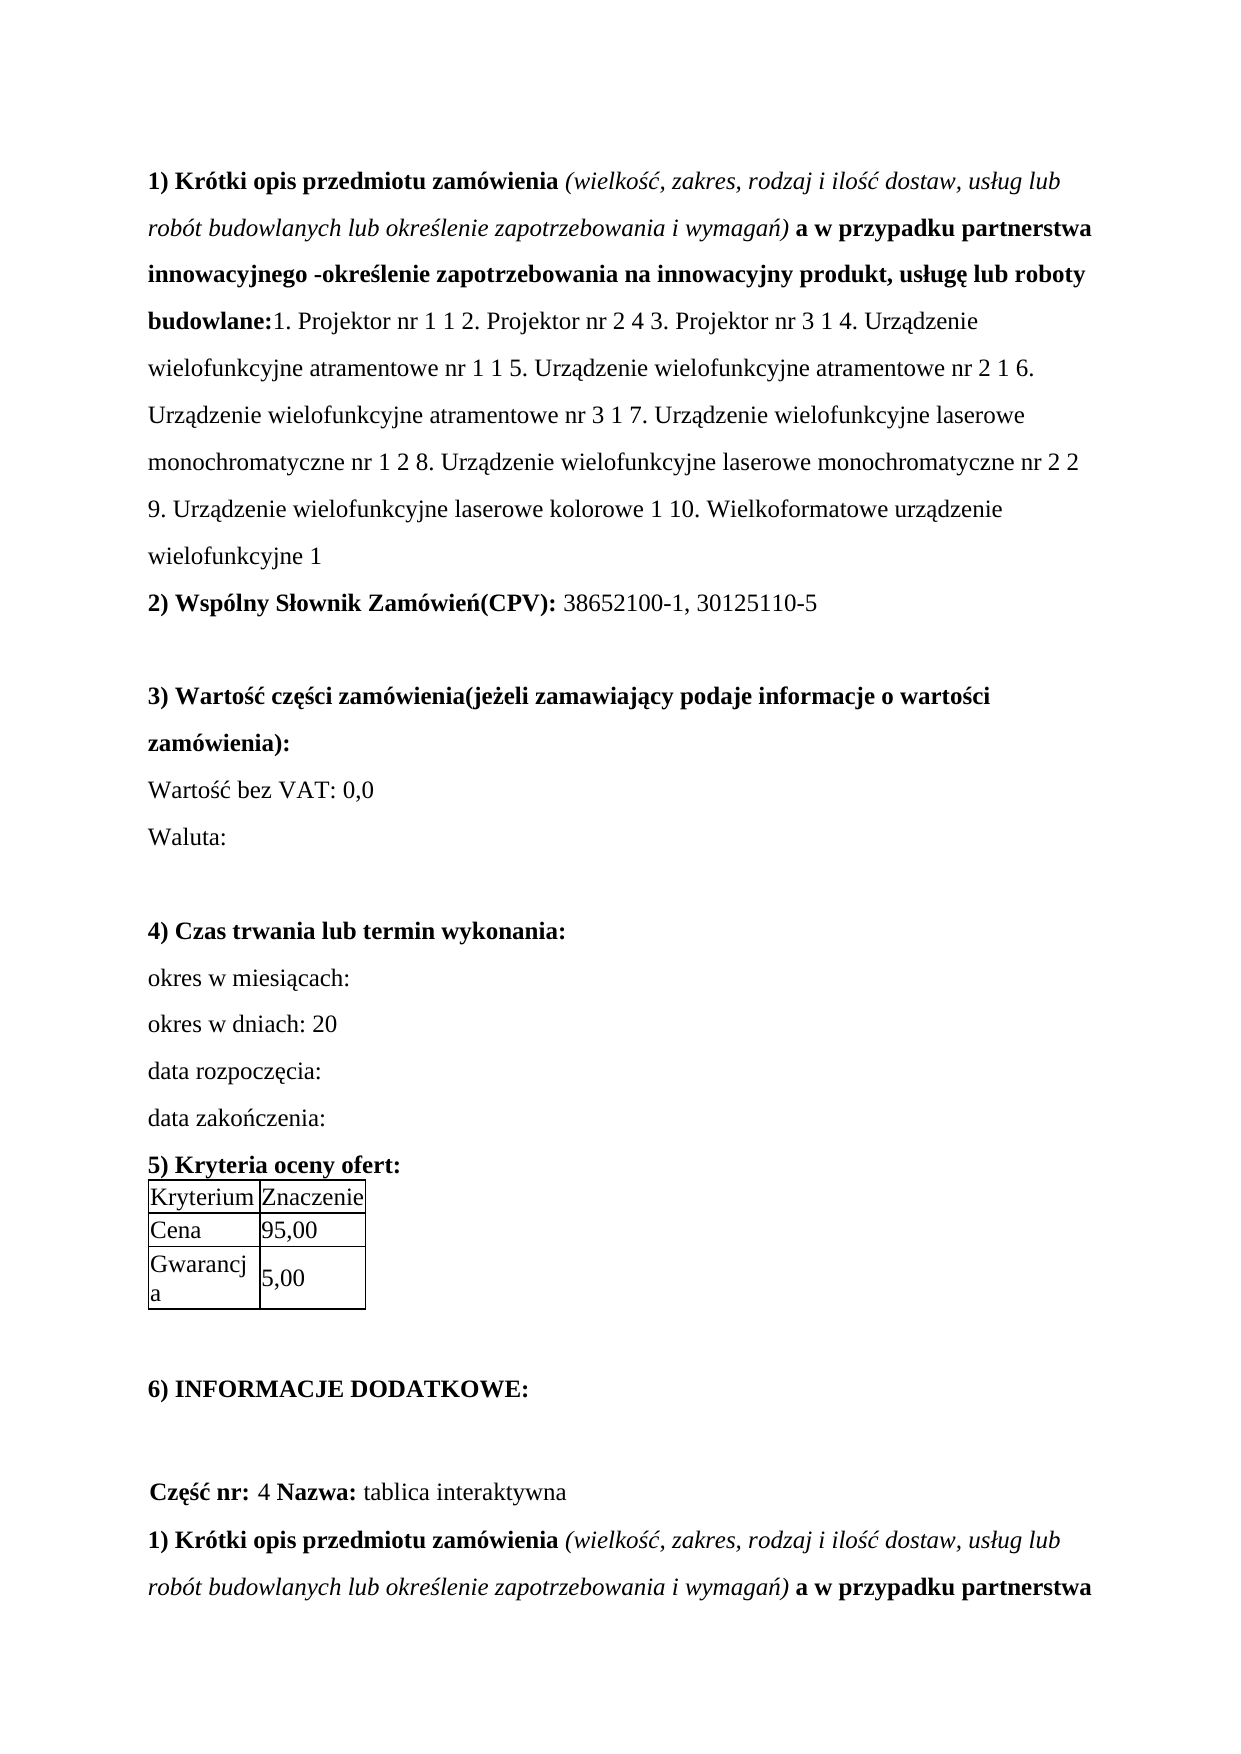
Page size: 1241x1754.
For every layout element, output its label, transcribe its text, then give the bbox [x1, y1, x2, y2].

table_header Nazwa: [275, 1475, 362, 1507]
table_header Znaczenie [261, 1181, 365, 1212]
table_header Kryterium [149, 1181, 259, 1212]
table_cell 5,00 [261, 1247, 365, 1308]
table_cell Cena [149, 1214, 259, 1246]
table_header tablica interaktywna [362, 1475, 573, 1507]
table_header Część nr: [148, 1475, 256, 1507]
table_cell Gwarancja [149, 1247, 259, 1308]
table_cell 95,00 [261, 1214, 365, 1246]
table_header 4 [256, 1475, 275, 1507]
text 6) INFORMACJE DODATKOWE: [148, 1309, 1093, 1450]
text 1) Krótki opis przedmiotu zamówienia (wielkość, zakres, rodzaj i ilość dostaw, usług lub robót budowlanych lub określenie zapotrzebowania i wymagań) a w przypadku partnerstwa innowacyjnego -określenie zapotrzebowania na innowacyjny produkt, usługę lub roboty budowlane:1. Projektor nr 1 1 2. Projektor nr 2 4 3. Projektor nr 3 1 4. Urządzenie wielofunkcyjne atramentowe nr 1 1 5. Urządzenie wielofunkcyjne atramentowe nr 2 1 6. Urządzenie wielofunkcyjne atramentowe nr 3 1 7. Urządzenie wielofunkcyjne laserowe monochromatyczne nr 1 2 8. Urządzenie wielofunkcyjne laserowe monochromatyczne nr 2 2 9. Urządzenie wielofunkcyjne laserowe kolorowe 1 10. Wielkoformatowe urządzenie wielofunkcyjne 1 2) Wspólny Słownik Zamówień(CPV): 38652100-1, 30125110-5 3) Wartość części zamówienia(jeżeli zamawiający podaje informacje o wartości zamówienia): Wartość bez VAT: 0,0 Waluta: 4) Czas trwania lub termin wykonania: okres w miesiącach: okres w dniach: 20 data rozpoczęcia: data zakończenia: 5) Kryteria oceny ofert: [148, 148, 1093, 1179]
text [148, 1507, 1093, 1601]
